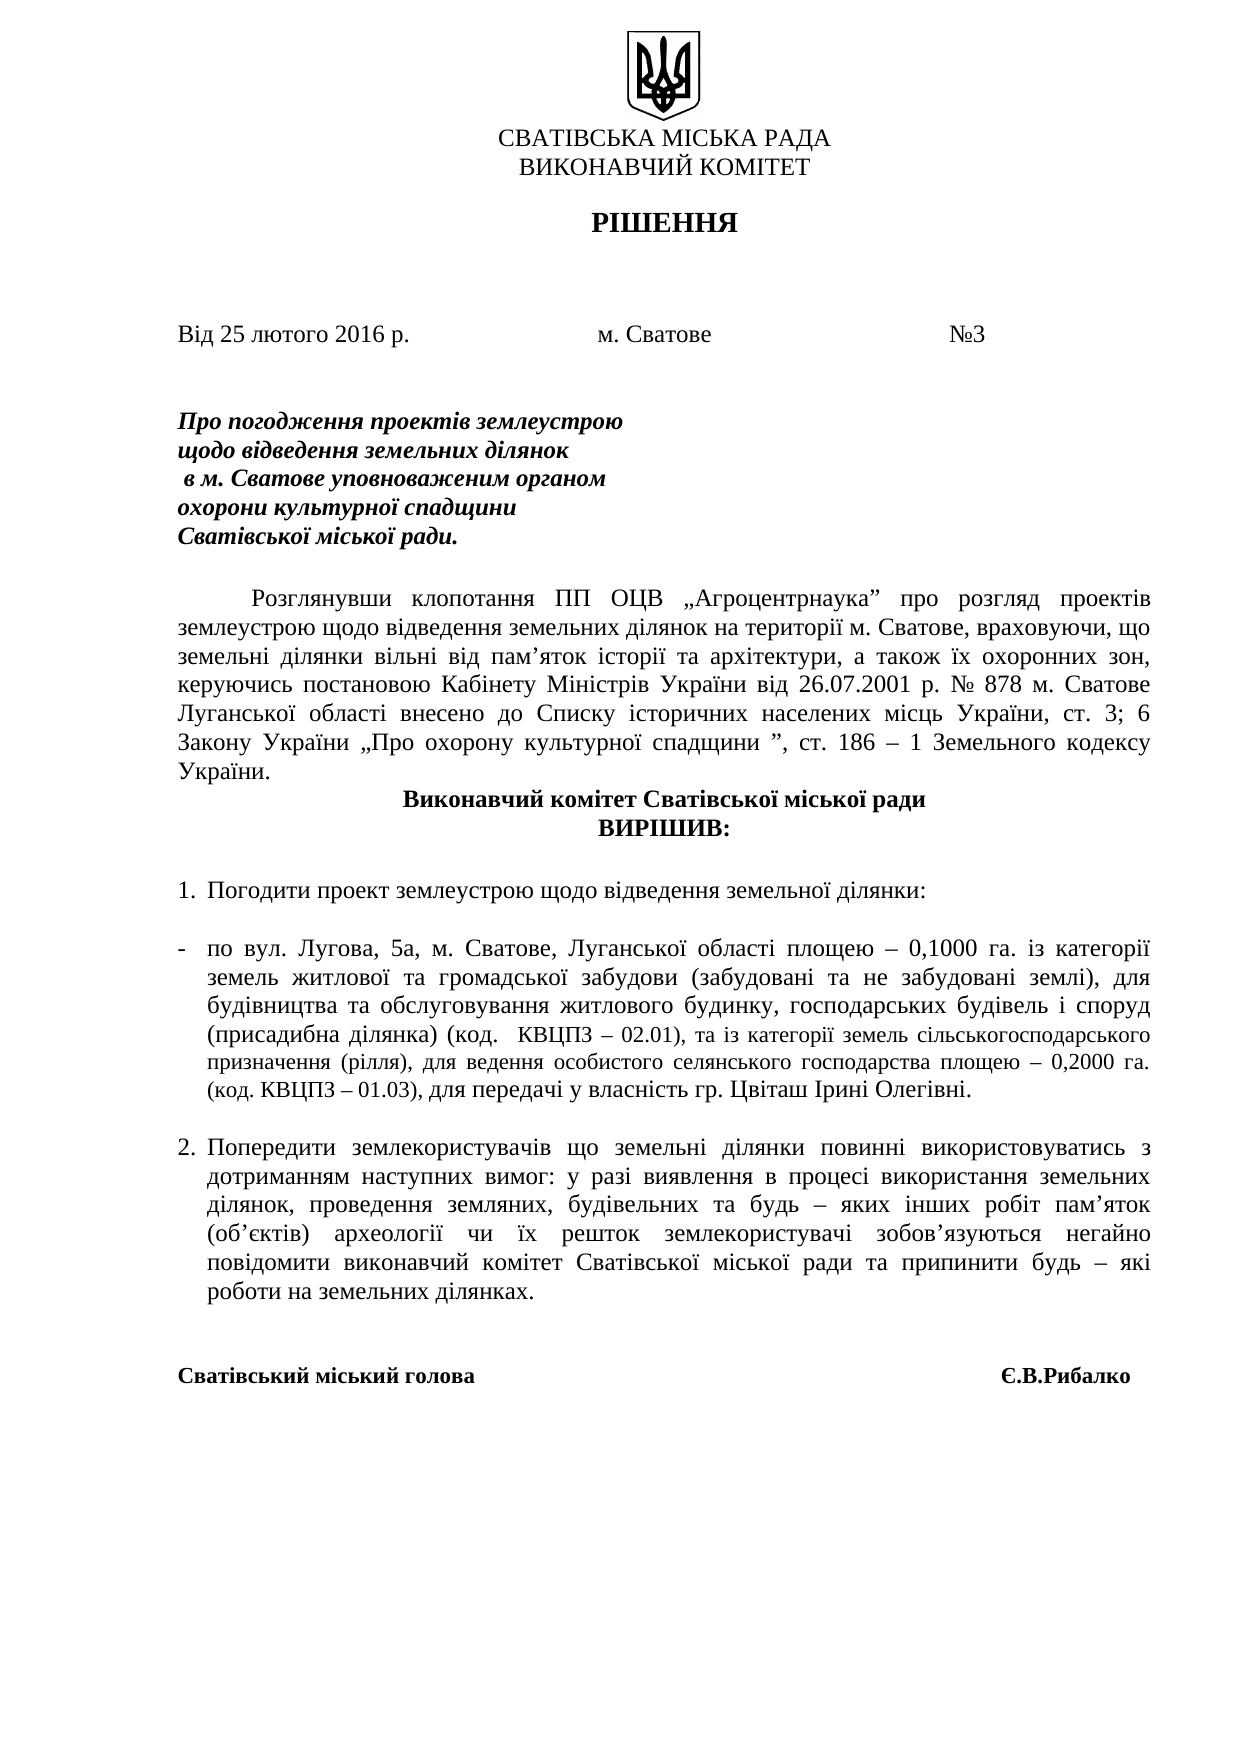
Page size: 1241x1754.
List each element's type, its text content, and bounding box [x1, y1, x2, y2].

text Від 25 лютого 2016 р. м. Сватове №3 [177, 319, 1152, 348]
text ВИКОНАВЧИЙ КОМІТЕТ [177, 152, 1152, 181]
text Про погодження проектів землеустрою [177, 406, 1152, 435]
picture [624, 29, 705, 123]
text Сватівський міський голова Є.В.Рибалко [177, 1362, 1137, 1388]
subtitle СВАТІВСЬКА МІСЬКА РАДА [177, 123, 1152, 152]
text охорони культурної спадщини [177, 492, 1152, 521]
list по вул. Лугова, 5а, м. Сватове, Луганської області площею – 0,1000 га. із категорії земель житлової та громадської забудови (забудовані та не забудовані землі), для будівництва та обслуговування житлового будинку, господарських будівель і споруд (присадибна ділянка) (код. КВЦПЗ – 02.01), та із категорії земель сільськогосподарського призначення (рілля), для ведення особистого селянського господарства площею – 0,2000 га. (код. КВЦПЗ – 01.03), для передачі у власність гр. Цвіташ Ірині Олегівні. [177, 933, 1152, 1103]
list Попередити землекористувачів що земельні ділянки повинні використовуватись з дотриманням наступних вимог: у разі виявлення в процесі використання земельних ділянок, проведення земляних, будівельних та будь – яких інших робіт пам’яток (об’єктів) археології чи їх решток землекористувачі зобов’язуються негайно повідомити виконавчий комітет Сватівської міської ради та припинити будь – які роботи на земельних ділянках. [177, 1132, 1152, 1304]
list Погодити проект землеустрою щодо відведення земельної ділянки: [177, 876, 1152, 904]
text в м. Сватове уповноваженим органом [177, 463, 1152, 492]
text Сватівської міської ради. [177, 521, 1152, 550]
text Виконавчий комітет Сватівської міської ради [177, 784, 1152, 813]
text ВИРІШИВ: [177, 813, 1152, 842]
text Розглянувши клопотання ПП ОЦВ „Агроцентрнаука” про розгляд проектів землеустрою щодо відведення земельних ділянок на території м. Сватове, враховуючи, що земельні ділянки вільні від пам’яток історії та архітектури, а також їх охоронних зон, керуючись постановою Кабінету Міністрів України від 26.07.2001 р. № 878 м. Сватове Луганської області внесено до Списку історичних населених місць України, ст. 3; 6 Закону України „Про охорону культурної спадщини ”, ст. 186 – 1 Земельного кодексу України. [177, 583, 1152, 784]
text щодо відведення земельних ділянок [177, 435, 1152, 463]
text РІШЕННЯ [177, 206, 1152, 239]
